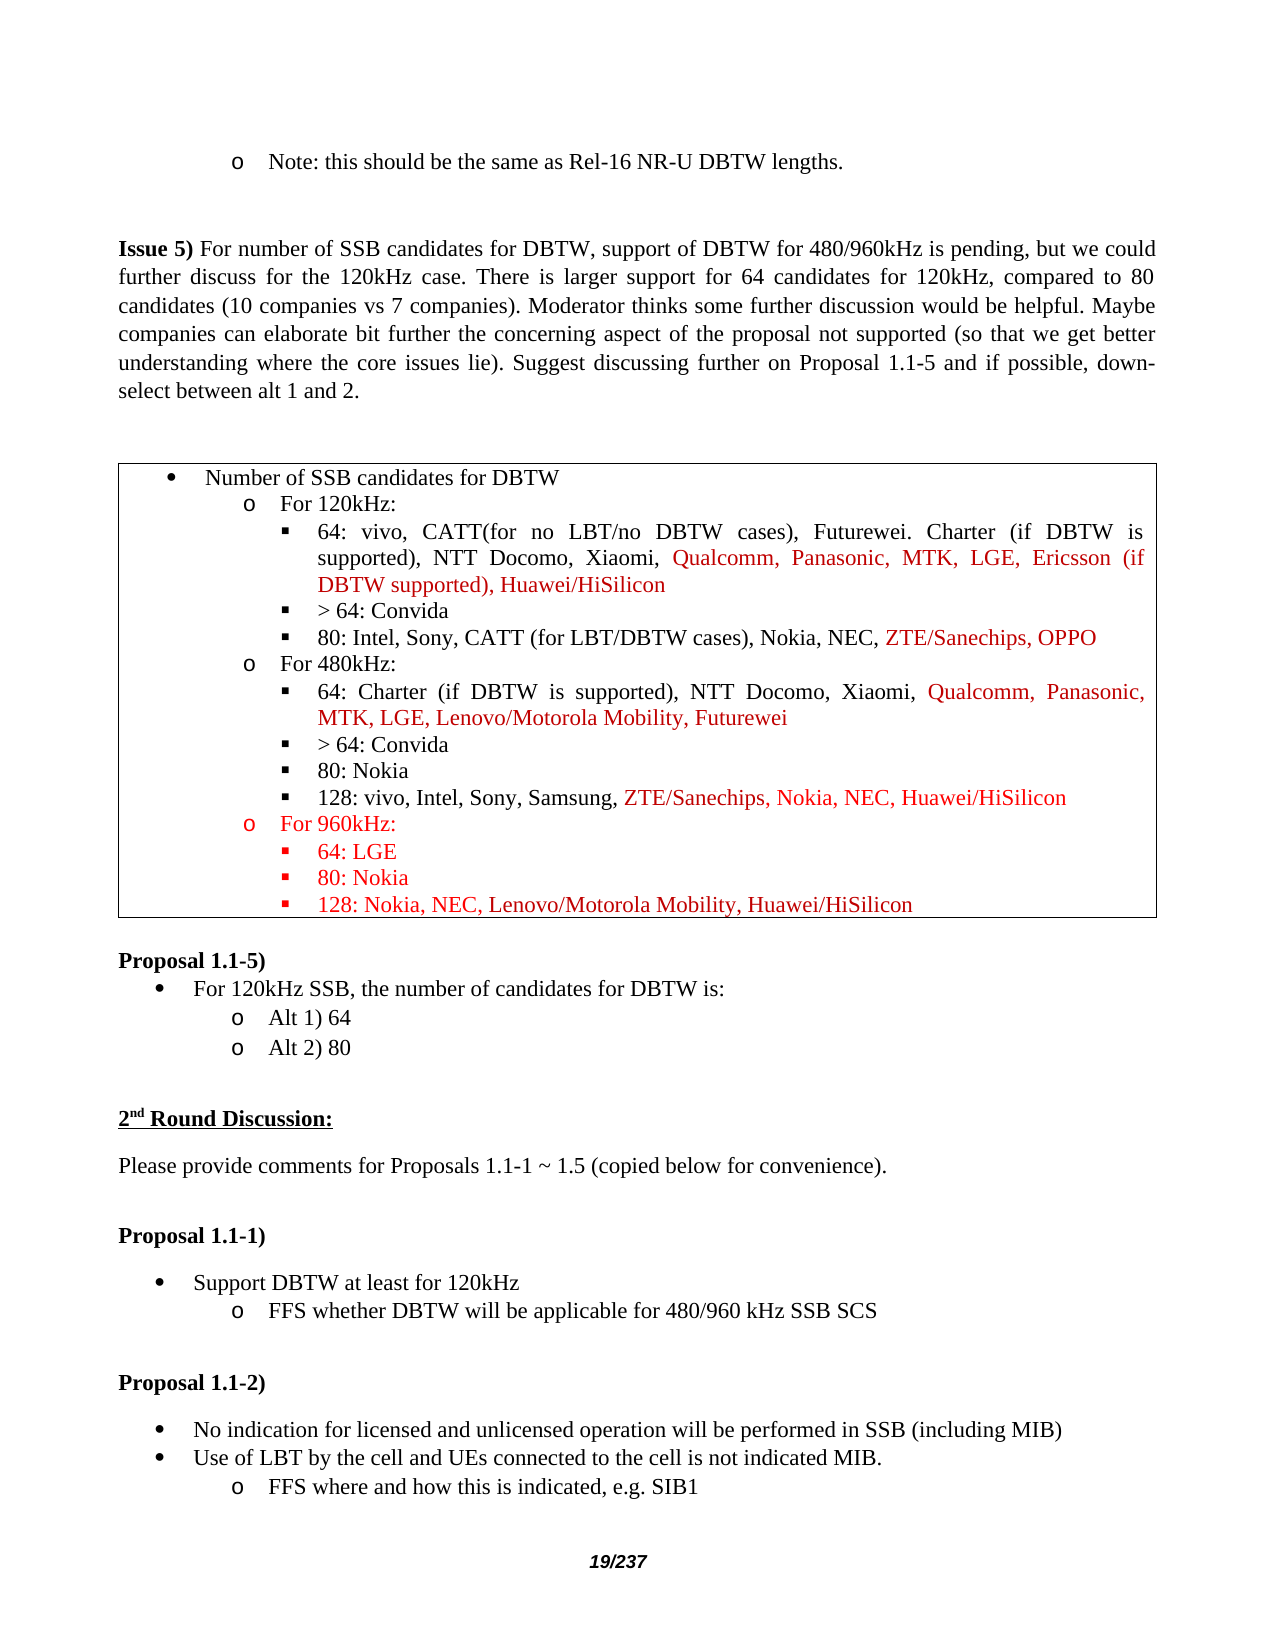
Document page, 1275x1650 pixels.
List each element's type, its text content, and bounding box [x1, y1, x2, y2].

subtitle Proposal 1.1-2) [118, 1369, 1157, 1395]
list Support DBTW at least for 120kHz [156, 1269, 1157, 1295]
list For 120kHz SSB, the number of candidates for DBTW is: [156, 975, 1157, 1001]
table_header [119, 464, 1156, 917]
subtitle 2nd Round Discussion: [118, 1105, 1157, 1132]
list Use of LBT by the cell and UEs connected to the cell is not indicated MIB. [156, 1444, 1157, 1471]
subtitle Proposal 1.1-1) [118, 1222, 1157, 1248]
list FFS where and how this is indicated, e.g. SIB1 [231, 1473, 1157, 1501]
text Please provide comments for Proposals 1.1-1 ~ 1.5 (copied below for convenience). [118, 1152, 1157, 1179]
list Note: this should be the same as Rel-16 NR-U DBTW lengths. [231, 148, 1157, 176]
list FFS whether DBTW will be applicable for 480/960 kHz SSB SCS [231, 1297, 1157, 1326]
list No indication for licensed and unlicensed operation will be performed in SSB (including MIB) [156, 1416, 1157, 1442]
list Alt 1) 64 [231, 1003, 1157, 1032]
text Proposal 1.1-5) [118, 947, 1157, 973]
text Issue 5) For number of SSB candidates for DBTW, support of DBTW for 480/960kHz is pending, but we could further discuss for the 120kHz case. There is larger support for 64 candidates for 120kHz, compared to 80 candidates (10 companies vs 7 companies). Moderator thinks some further discussion would be helpful. Maybe companies can elaborate bit further the concerning aspect of the proposal not supported (so that we get better understanding where the core issues lie). Suggest discussing further on Proposal 1.1-5 and if possible, down-select between alt 1 and 2. [118, 235, 1157, 403]
list Alt 2) 80 [231, 1034, 1157, 1062]
